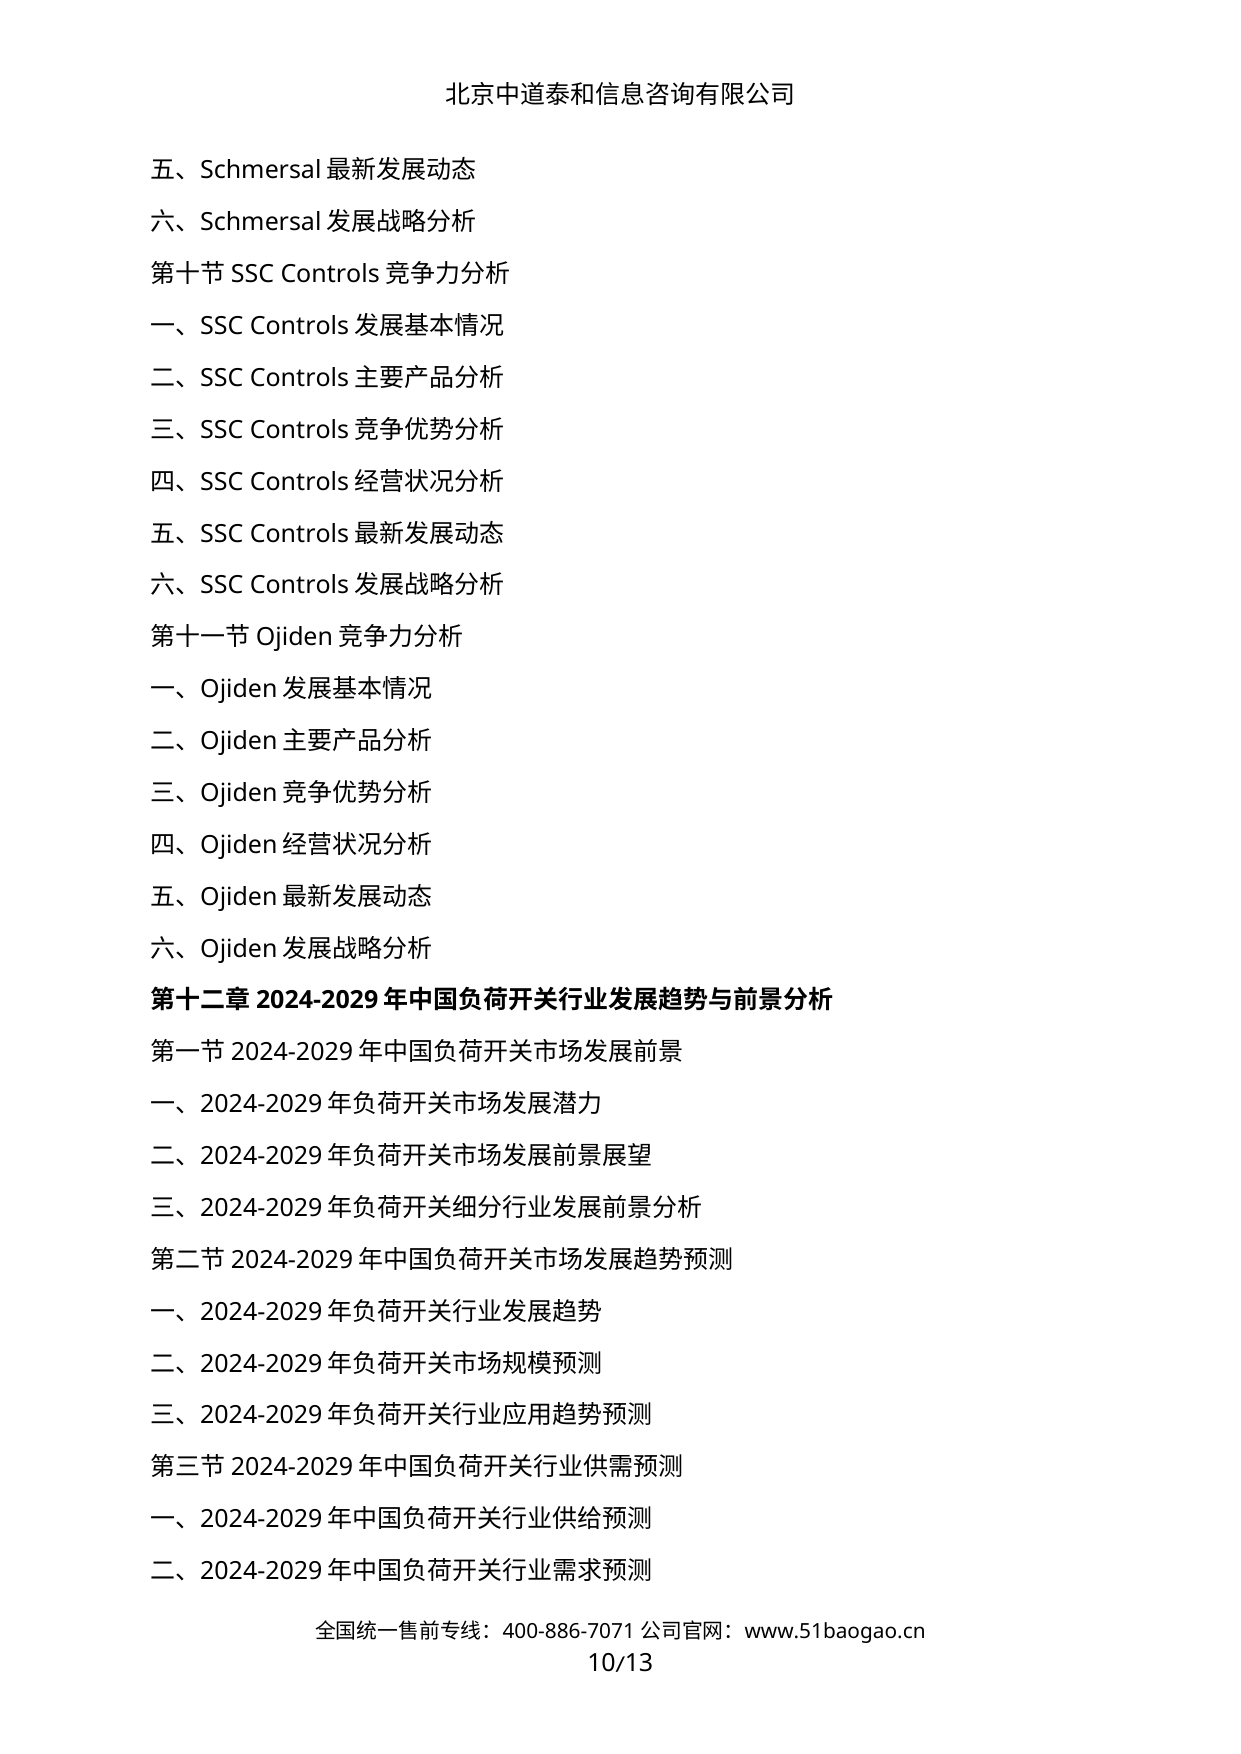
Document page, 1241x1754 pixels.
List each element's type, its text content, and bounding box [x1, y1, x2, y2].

text 二、Ojiden主要产品分析 [150, 721, 1090, 757]
text 第十一节 Ojiden竞争力分析 [150, 617, 1090, 653]
text 五、SSC Controls最新发展动态 [150, 513, 1090, 549]
text 二、SSC Controls主要产品分析 [150, 357, 1090, 394]
text 五、Ojiden最新发展动态 [150, 876, 1090, 912]
text 三、2024-2029年负荷开关行业应用趋势预测 [150, 1395, 1090, 1431]
text 四、SSC Controls经营状况分析 [150, 461, 1090, 497]
text 二、2024-2029年负荷开关市场发展前景展望 [150, 1136, 1090, 1172]
text 一、2024-2029年负荷开关行业发展趋势 [150, 1291, 1090, 1327]
text 一、2024-2029年中国负荷开关行业供给预测 [150, 1499, 1090, 1535]
text 五、Schmersal最新发展动态 [150, 150, 1090, 186]
text 六、Schmersal发展战略分析 [150, 202, 1090, 238]
text 第十二章 2024-2029年中国负荷开关行业发展趋势与前景分析 [150, 980, 1090, 1016]
text 二、2024-2029年负荷开关市场规模预测 [150, 1343, 1090, 1379]
text 四、Ojiden经营状况分析 [150, 824, 1090, 861]
text 第三节 2024-2029年中国负荷开关行业供需预测 [150, 1447, 1090, 1483]
text 三、SSC Controls竞争优势分析 [150, 409, 1090, 446]
text 二、2024-2029年中国负荷开关行业需求预测 [150, 1551, 1090, 1587]
text 六、SSC Controls发展战略分析 [150, 565, 1090, 601]
text 一、2024-2029年负荷开关市场发展潜力 [150, 1084, 1090, 1120]
text 三、2024-2029年负荷开关细分行业发展前景分析 [150, 1187, 1090, 1224]
text 一、SSC Controls发展基本情况 [150, 306, 1090, 342]
text 三、Ojiden竞争优势分析 [150, 772, 1090, 809]
text 一、Ojiden发展基本情况 [150, 669, 1090, 705]
text 第一节 2024-2029年中国负荷开关市场发展前景 [150, 1032, 1090, 1068]
text 第十节 SSC Controls竞争力分析 [150, 254, 1090, 290]
text 第二节 2024-2029年中国负荷开关市场发展趋势预测 [150, 1239, 1090, 1276]
text 六、Ojiden发展战略分析 [150, 928, 1090, 964]
